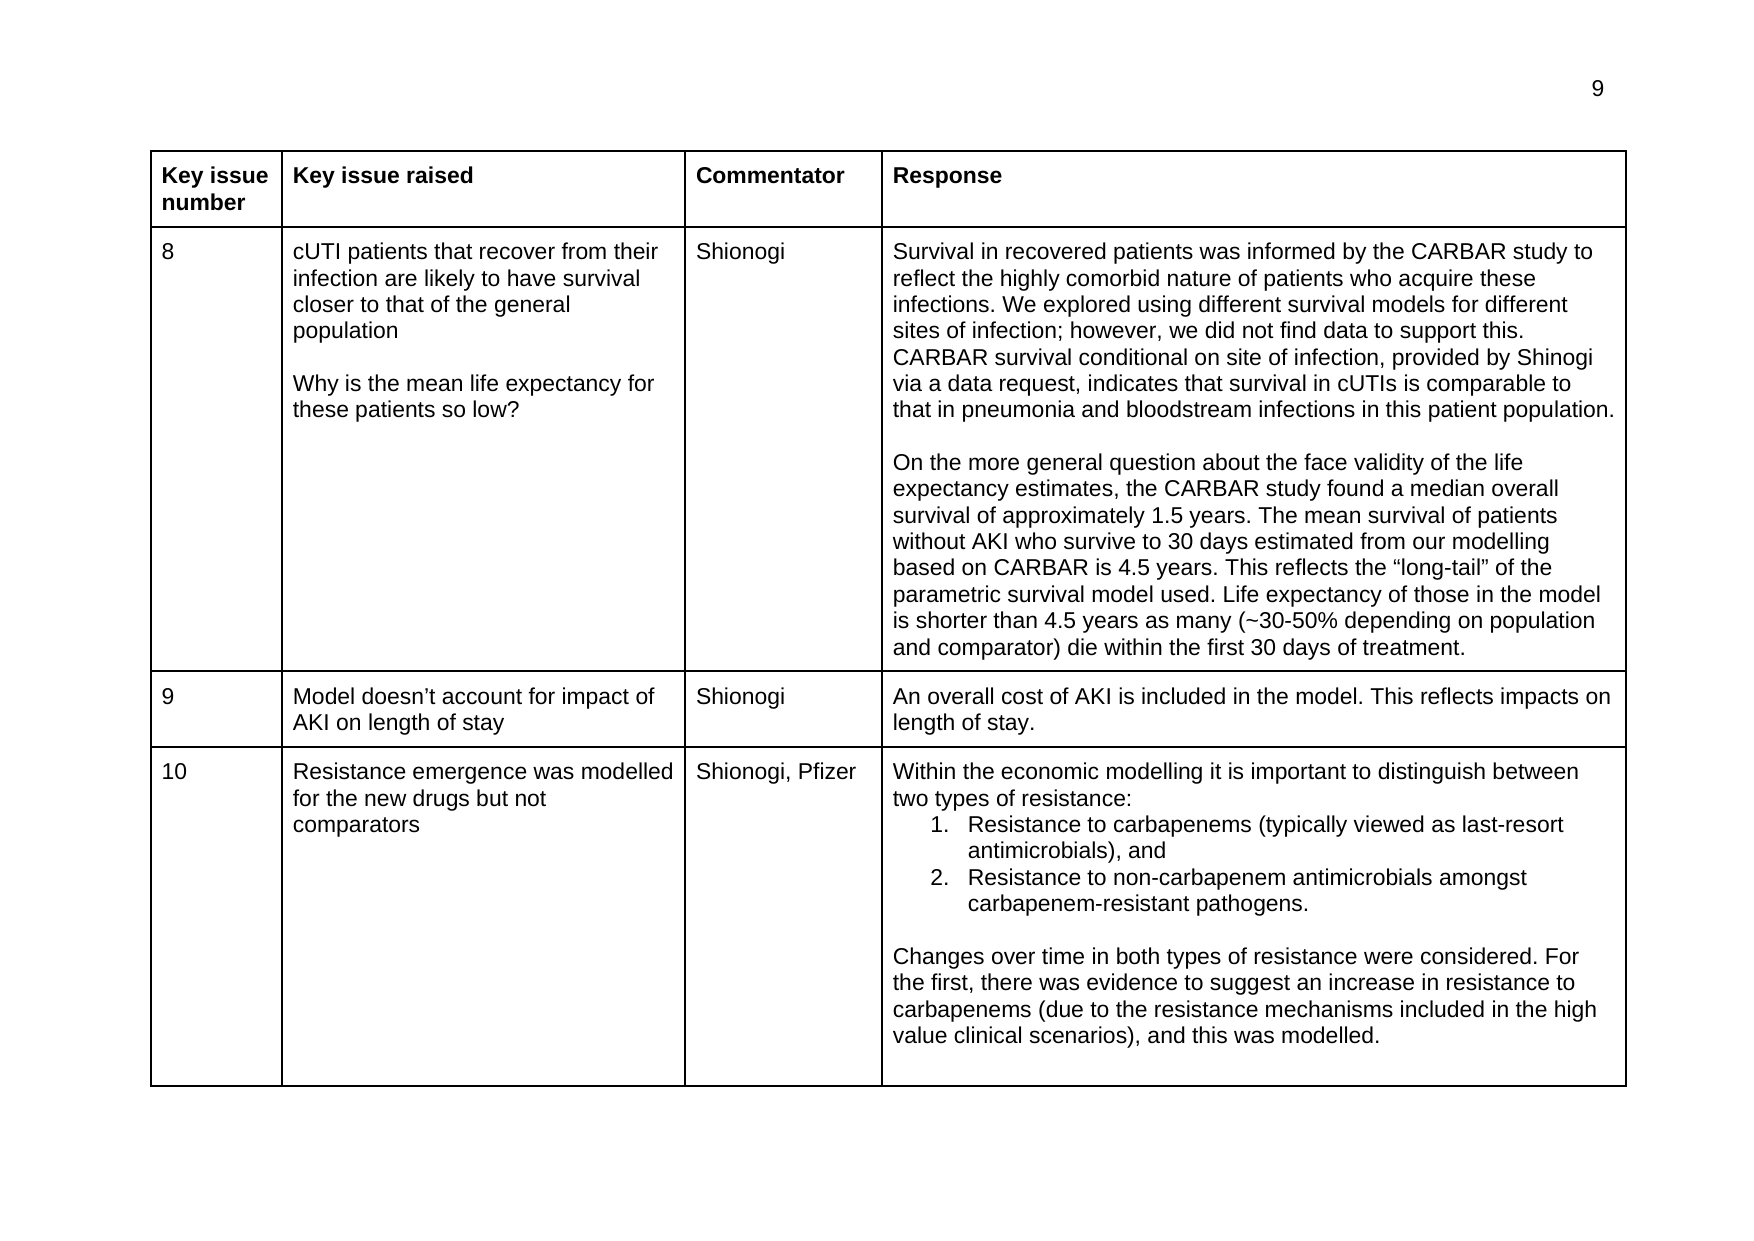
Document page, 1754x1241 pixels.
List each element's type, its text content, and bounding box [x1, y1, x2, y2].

table_cell cUTI patients that recover from their infection are likely to have survival closer to that of the general population Why is the mean life expectancy for these patients so low? [283, 228, 684, 670]
table_header Key issue raised [283, 152, 684, 226]
table_cell Model doesn’t account for impact of AKI on length of stay [283, 672, 684, 746]
table_cell 8 [152, 228, 281, 670]
table_cell Survival in recovered patients was informed by the CARBAR study to reflect the highly comorbid nature of patients who acquire these infections. We explored using different survival models for different sites of infection; however, we did not find data to support this. CARBAR survival conditional on site of infection, provided by Shinogi via a data request, indicates that survival in cUTIs is comparable to that in pneumonia and bloodstream infections in this patient population. On the more general question about the face validity of the life expectancy estimates, the CARBAR study found a median overall survival of approximately 1.5 years. The mean survival of patients without AKI who survive to 30 days estimated from our modelling based on CARBAR is 4.5 years. This reflects the “long-tail” of the parametric survival model used. Life expectancy of those in the model is shorter than 4.5 years as many (~30-50% depending on population and comparator) die within the first 30 days of treatment. [883, 228, 1625, 670]
table_header Key issue number [152, 152, 281, 226]
table_cell Shionogi [686, 228, 881, 670]
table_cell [283, 748, 684, 1085]
table_header Commentator [686, 152, 881, 226]
table_cell Shionogi, Pfizer [686, 748, 881, 1085]
table_header Response [883, 152, 1625, 226]
table_cell Shionogi [686, 672, 881, 746]
table_cell An overall cost of AKI is included in the model. This reflects impacts on length of stay. [883, 672, 1625, 746]
table_cell 10 [152, 748, 281, 1085]
table_cell 9 [152, 672, 281, 746]
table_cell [883, 748, 1625, 1085]
